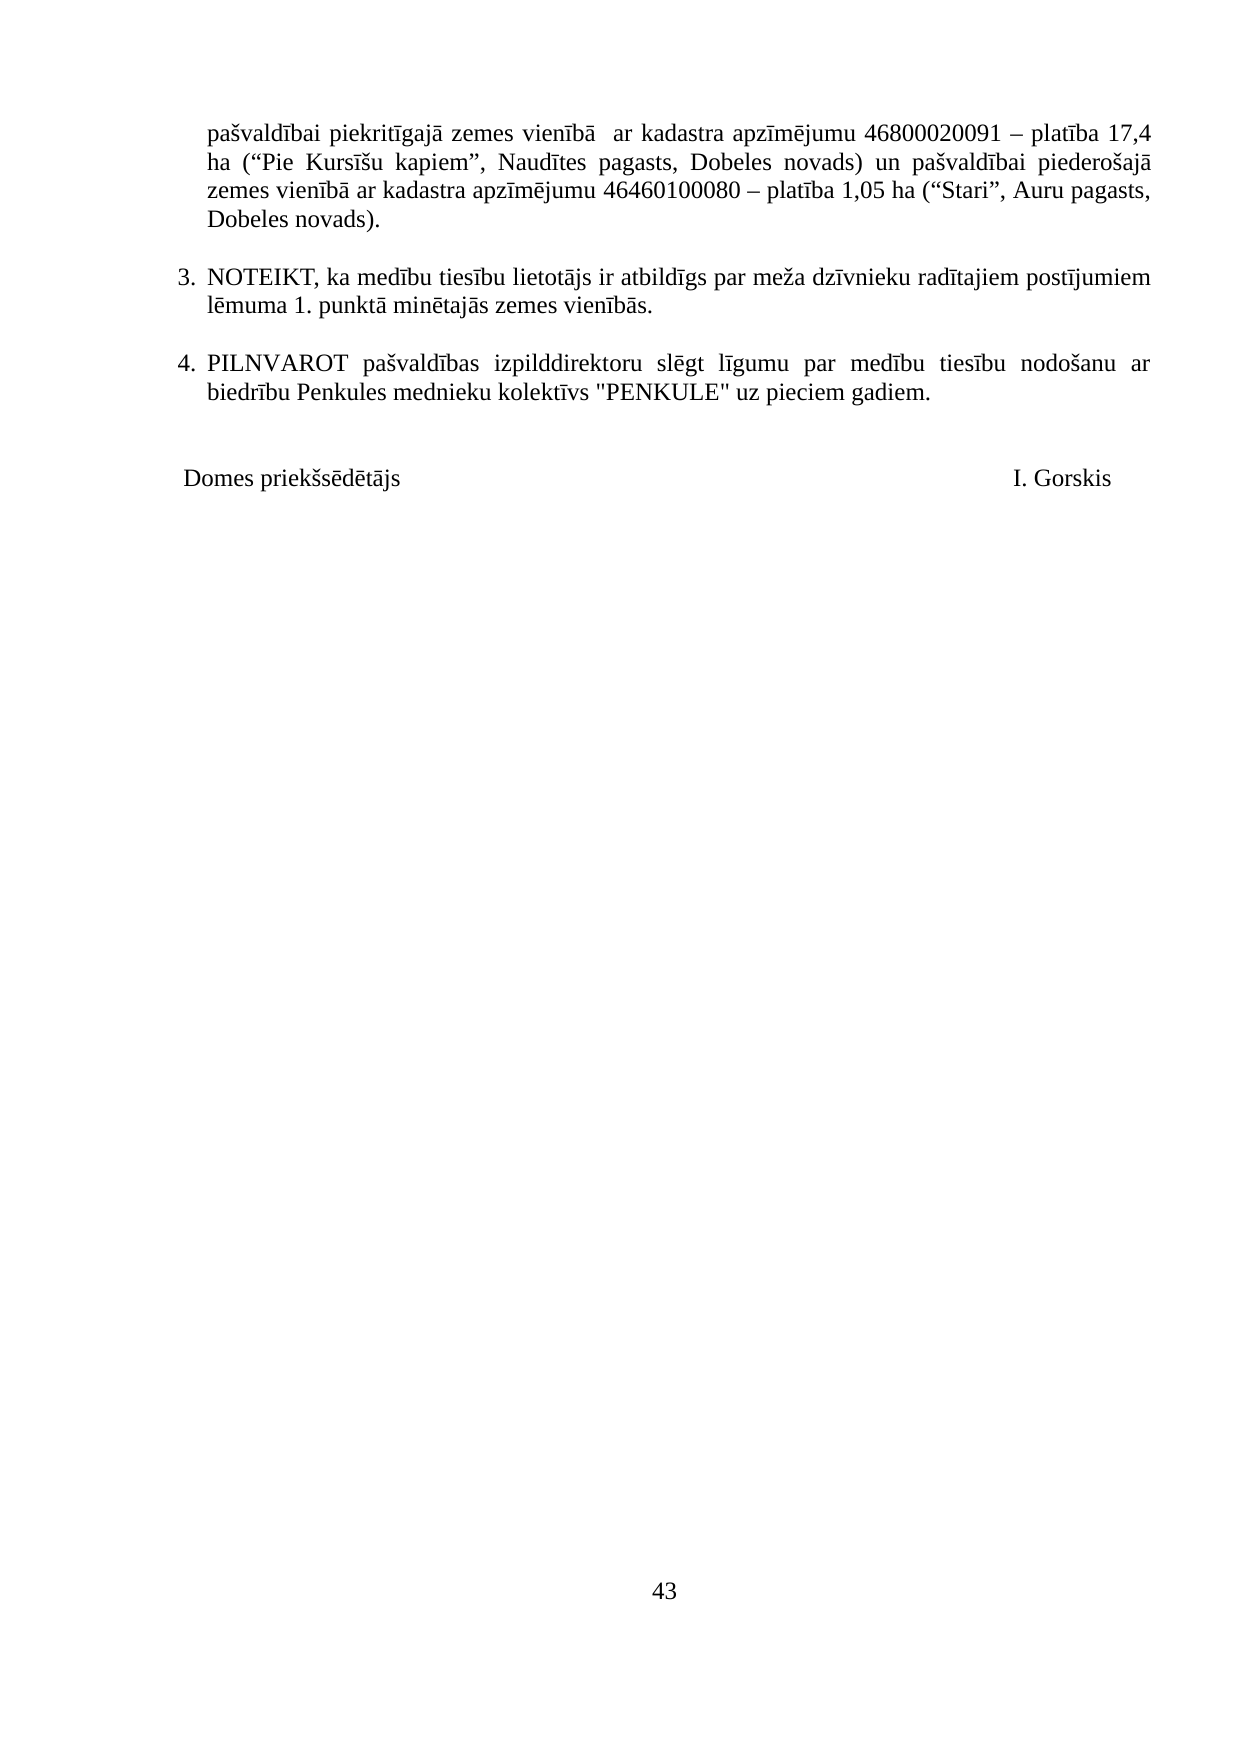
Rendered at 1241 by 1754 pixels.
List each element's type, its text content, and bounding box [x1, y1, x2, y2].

text Domes priekšsēdētājs I. Gorskis [183, 463, 1143, 492]
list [177, 118, 1152, 233]
list PILNVAROT pašvaldības izpilddirektoru slēgt līgumu par medību tiesību nodošanu ar biedrību Penkules mednieku kolektīvs "PENKULE" uz pieciem gadiem. [177, 348, 1152, 406]
list NOTEIKT, ka medību tiesību lietotājs ir atbildīgs par meža dzīvnieku radītajiem postījumiem lēmuma 1. punktā minētajās zemes vienībās. [177, 262, 1152, 319]
